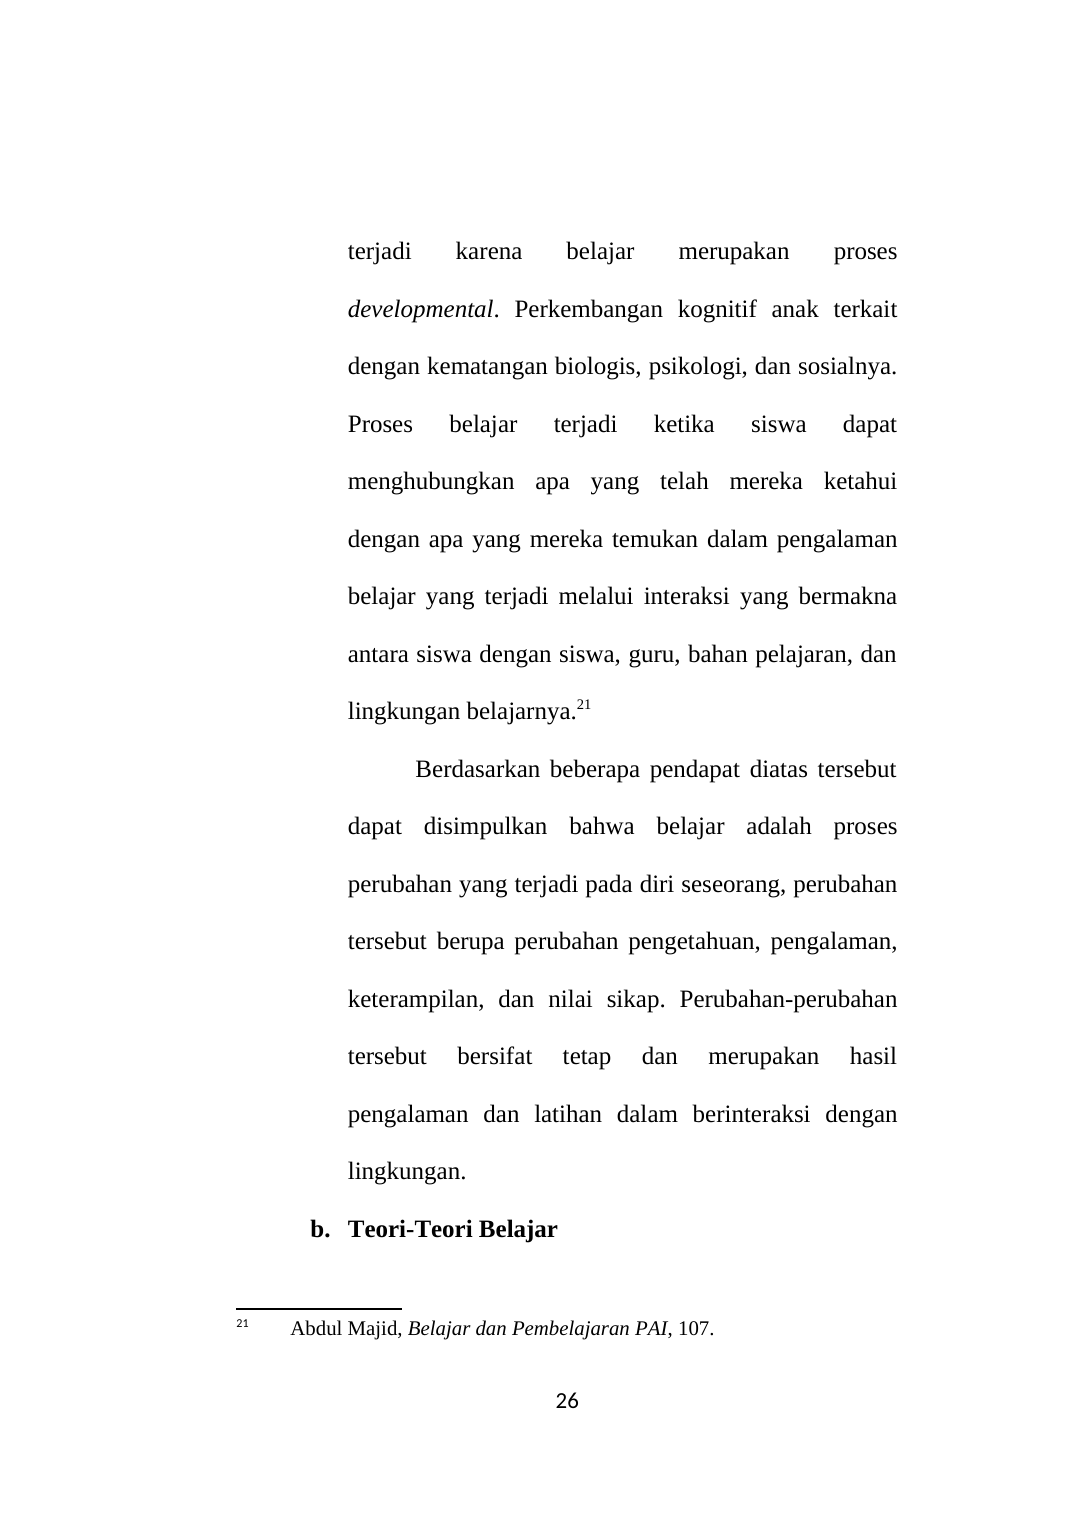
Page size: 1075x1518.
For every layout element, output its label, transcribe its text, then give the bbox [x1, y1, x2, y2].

list Teori-Teori Belajar [310, 1214, 898, 1242]
list Berdasarkan beberapa pendapat diatas tersebut dapat disimpulkan bahwa belajar adalah proses perubahan yang terjadi pada diri seseorang, perubahan tersebut berupa perubahan pengetahuan, pengalaman, keterampilan, dan nilai sikap. Perubahan-perubahan tersebut bersifat tetap dan merupakan hasil pengalaman dan latihan dalam berinteraksi dengan lingkungan. [348, 754, 898, 1185]
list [348, 236, 898, 725]
